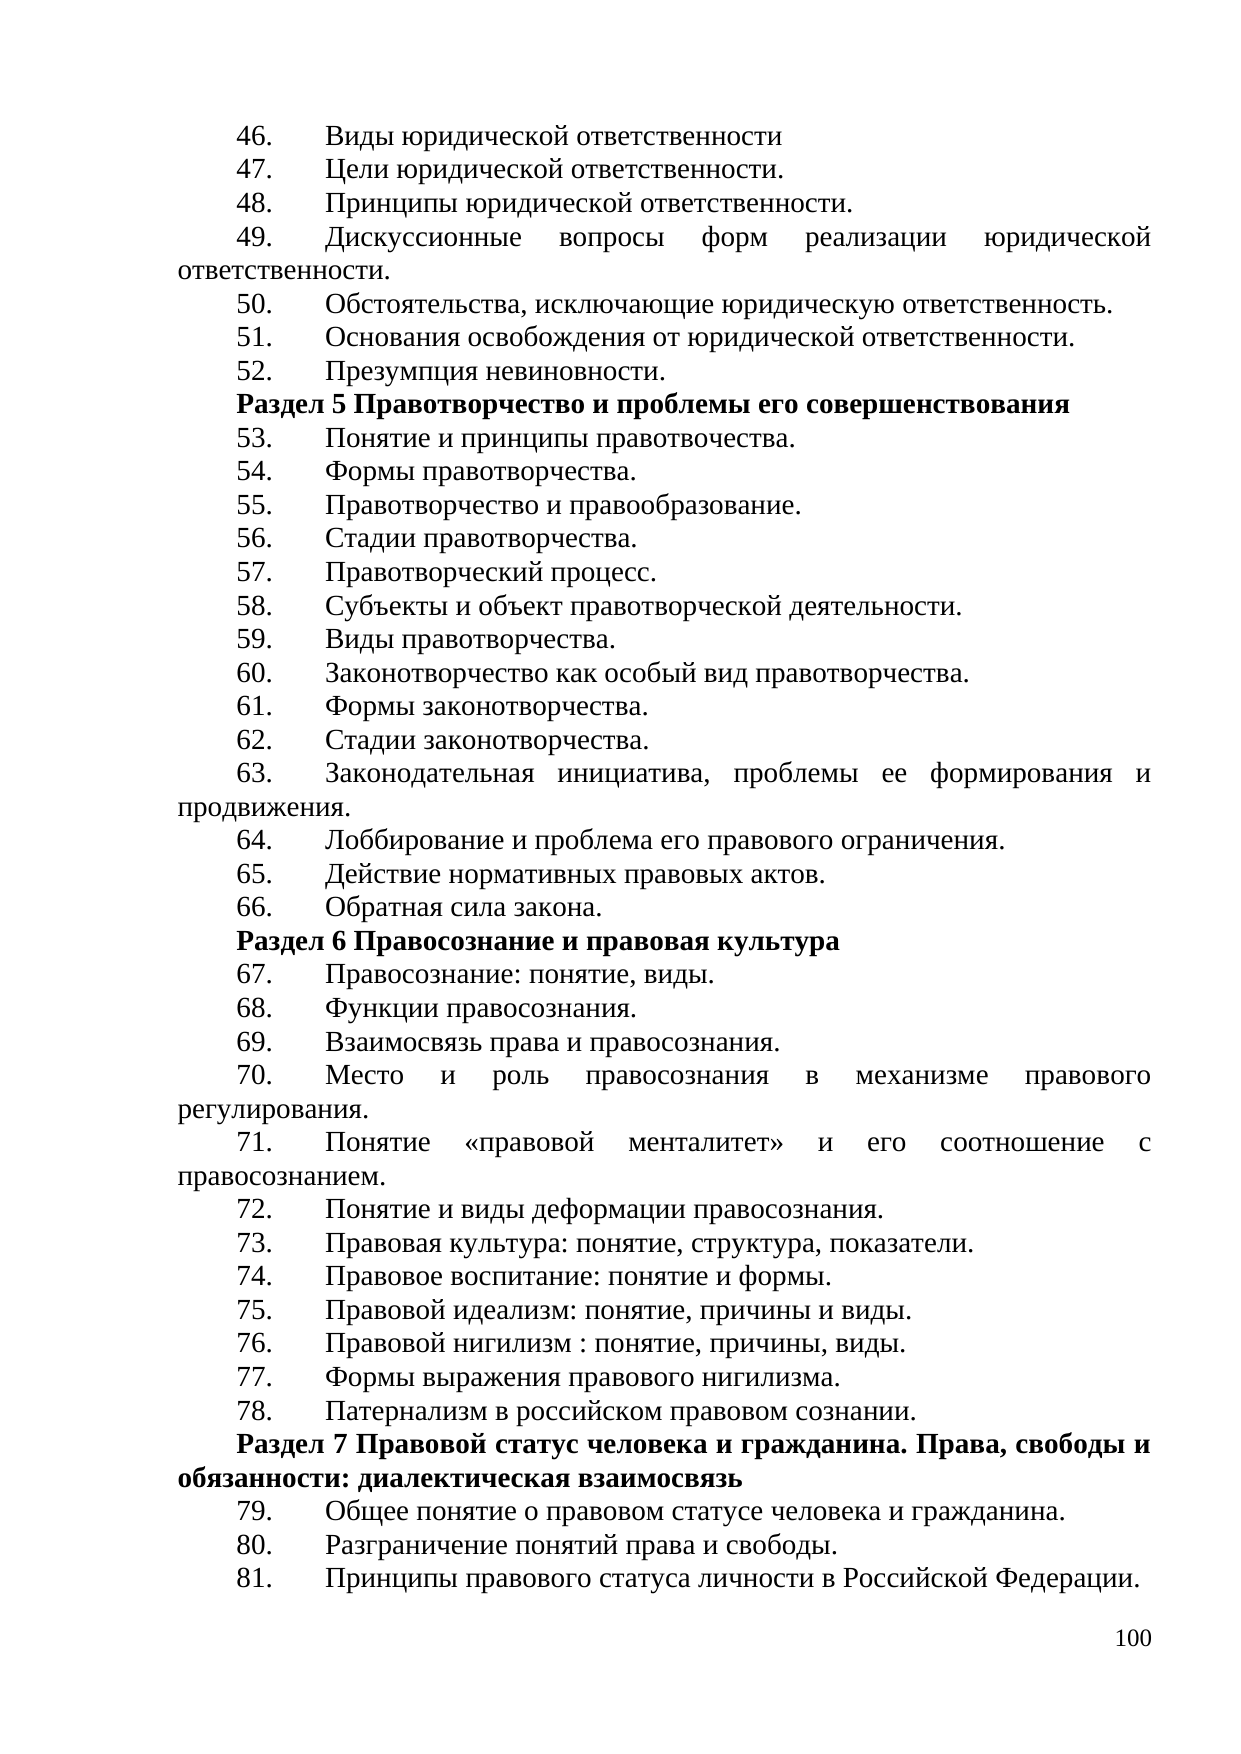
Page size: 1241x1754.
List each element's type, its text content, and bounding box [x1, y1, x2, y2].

list Понятие «правовой менталитет» и его соотношение с правосознанием. [177, 1124, 1152, 1191]
list Функции правосознания. [177, 990, 1152, 1024]
list Стадии законотворчества. [177, 722, 1152, 755]
list Место и роль правосознания в механизме правового регулирования. [177, 1057, 1152, 1124]
list Стадии правотворчества. [177, 521, 1152, 554]
list Понятие и виды деформации правосознания. [177, 1191, 1152, 1225]
list Формы выражения правового нигилизма. [177, 1359, 1152, 1393]
list Взаимосвязь права и правосознания. [177, 1024, 1152, 1057]
list Правотворчество и правообразование. [177, 487, 1152, 521]
list Принципы юридической ответственности. [177, 185, 1152, 219]
list Презумпция невиновности. [177, 353, 1152, 386]
list Общее понятие о правовом статусе человека и гражданина. [177, 1493, 1152, 1527]
text Раздел 7 Правовой статус человека и гражданина. Права, свободы и обязанности: диалектическая взаимосвязь [177, 1426, 1152, 1493]
list Законодательная инициатива, проблемы ее формирования и продвижения. [177, 755, 1152, 822]
list Патернализм в российском правовом сознании. [177, 1393, 1152, 1426]
list Виды юридической ответственности [177, 118, 1152, 152]
list Субъекты и объект правотворческой деятельности. [177, 588, 1152, 621]
list Правовой идеализм: понятие, причины и виды. [177, 1292, 1152, 1326]
list Обратная сила закона. [177, 889, 1152, 923]
list Законотворчество как особый вид правотворчества. [177, 655, 1152, 688]
text Раздел 5 Правотворчество и проблемы его совершенствования [177, 386, 1152, 420]
list Дискуссионные вопросы форм реализации юридической ответственности. [177, 219, 1152, 286]
list Правосознание: понятие, виды. [177, 957, 1152, 990]
list Обстоятельства, исключающие юридическую ответственность. [177, 286, 1152, 319]
list Понятие и принципы правотвочества. [177, 420, 1152, 453]
list Цели юридической ответственности. [177, 152, 1152, 185]
list Формы правотворчества. [177, 453, 1152, 487]
list Правовое воспитание: понятие и формы. [177, 1258, 1152, 1292]
list Принципы правового статуса личности в Российской Федерации. [177, 1560, 1152, 1594]
list Действие нормативных правовых актов. [177, 856, 1152, 889]
list Разграничение понятий права и свободы. [177, 1527, 1152, 1560]
list Виды правотворчества. [177, 621, 1152, 655]
list Формы законотворчества. [177, 688, 1152, 722]
list Правовая культура: понятие, структура, показатели. [177, 1225, 1152, 1258]
list Лоббирование и проблема его правового ограничения. [177, 822, 1152, 856]
list Правотворческий процесс. [177, 554, 1152, 588]
list Основания освобождения от юридической ответственности. [177, 319, 1152, 353]
text Раздел 6 Правосознание и правовая культура [177, 923, 1152, 957]
list Правовой нигилизм : понятие, причины, виды. [177, 1326, 1152, 1359]
